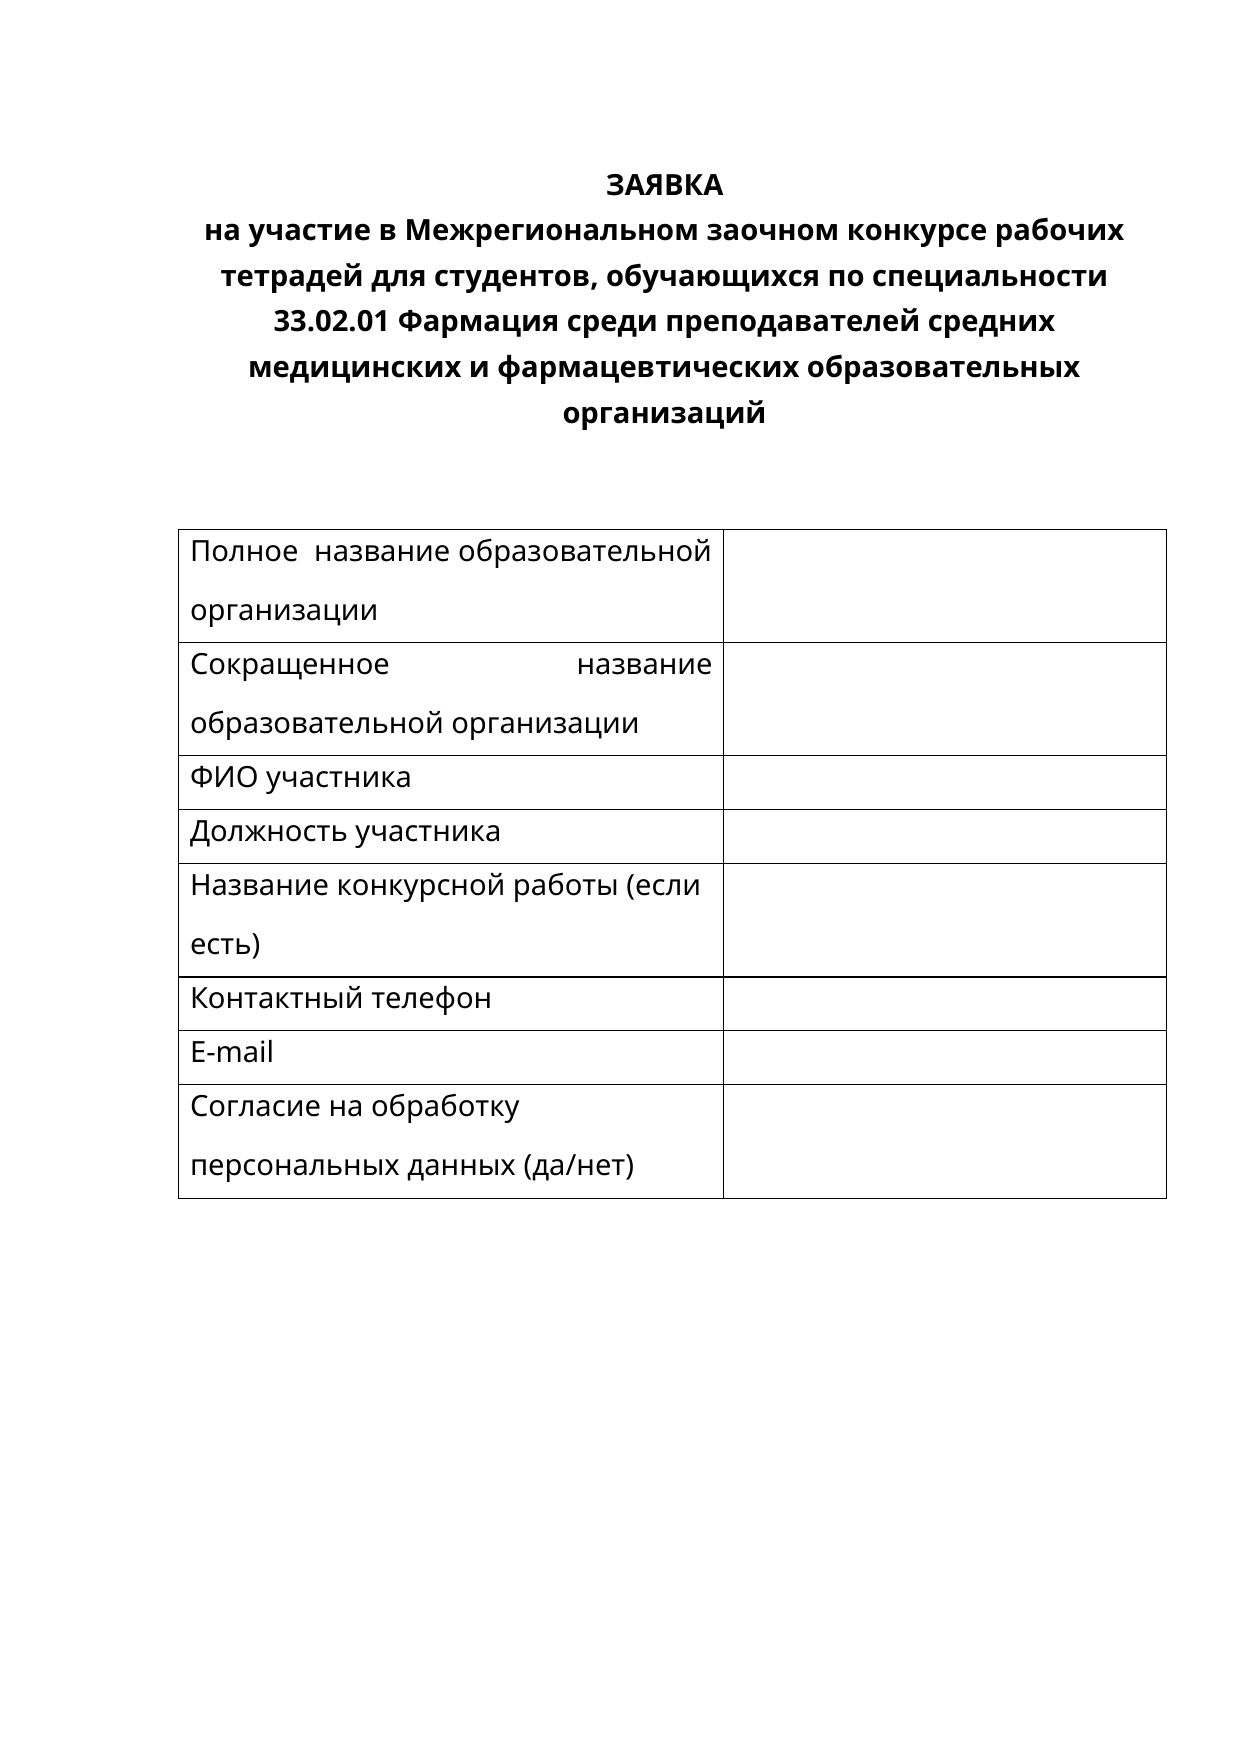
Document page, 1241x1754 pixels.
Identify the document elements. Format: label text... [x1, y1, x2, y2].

table_cell ФИО участника [179, 756, 723, 809]
table_cell [724, 810, 1166, 863]
table_cell [724, 1031, 1166, 1084]
table_cell [724, 756, 1166, 809]
table_cell E-mail [179, 1031, 723, 1084]
table_cell Контактный телефон [179, 978, 723, 1030]
table_cell Название конкурсной работы (если есть) [179, 864, 723, 976]
table_cell [724, 978, 1166, 1030]
table_cell [724, 643, 1166, 755]
text ЗАЯВКА [177, 164, 1152, 203]
table_cell [724, 1085, 1166, 1197]
table_header [724, 530, 1166, 642]
text на участие в Межрегиональном заочном конкурсе рабочих тетрадей для студентов, обучающихся по специальности 33.02.01 Фармация среди преподавателей средних медицинских и фармацевтических образовательных организаций [177, 209, 1152, 432]
table_cell [724, 864, 1166, 976]
table_cell Сокращенное название образовательной организации [179, 643, 723, 755]
table_cell Согласие на обработку персональных данных (да/нет) [179, 1085, 723, 1197]
table_header Полное название образовательной организации [179, 530, 723, 642]
table_cell Должность участника [179, 810, 723, 863]
